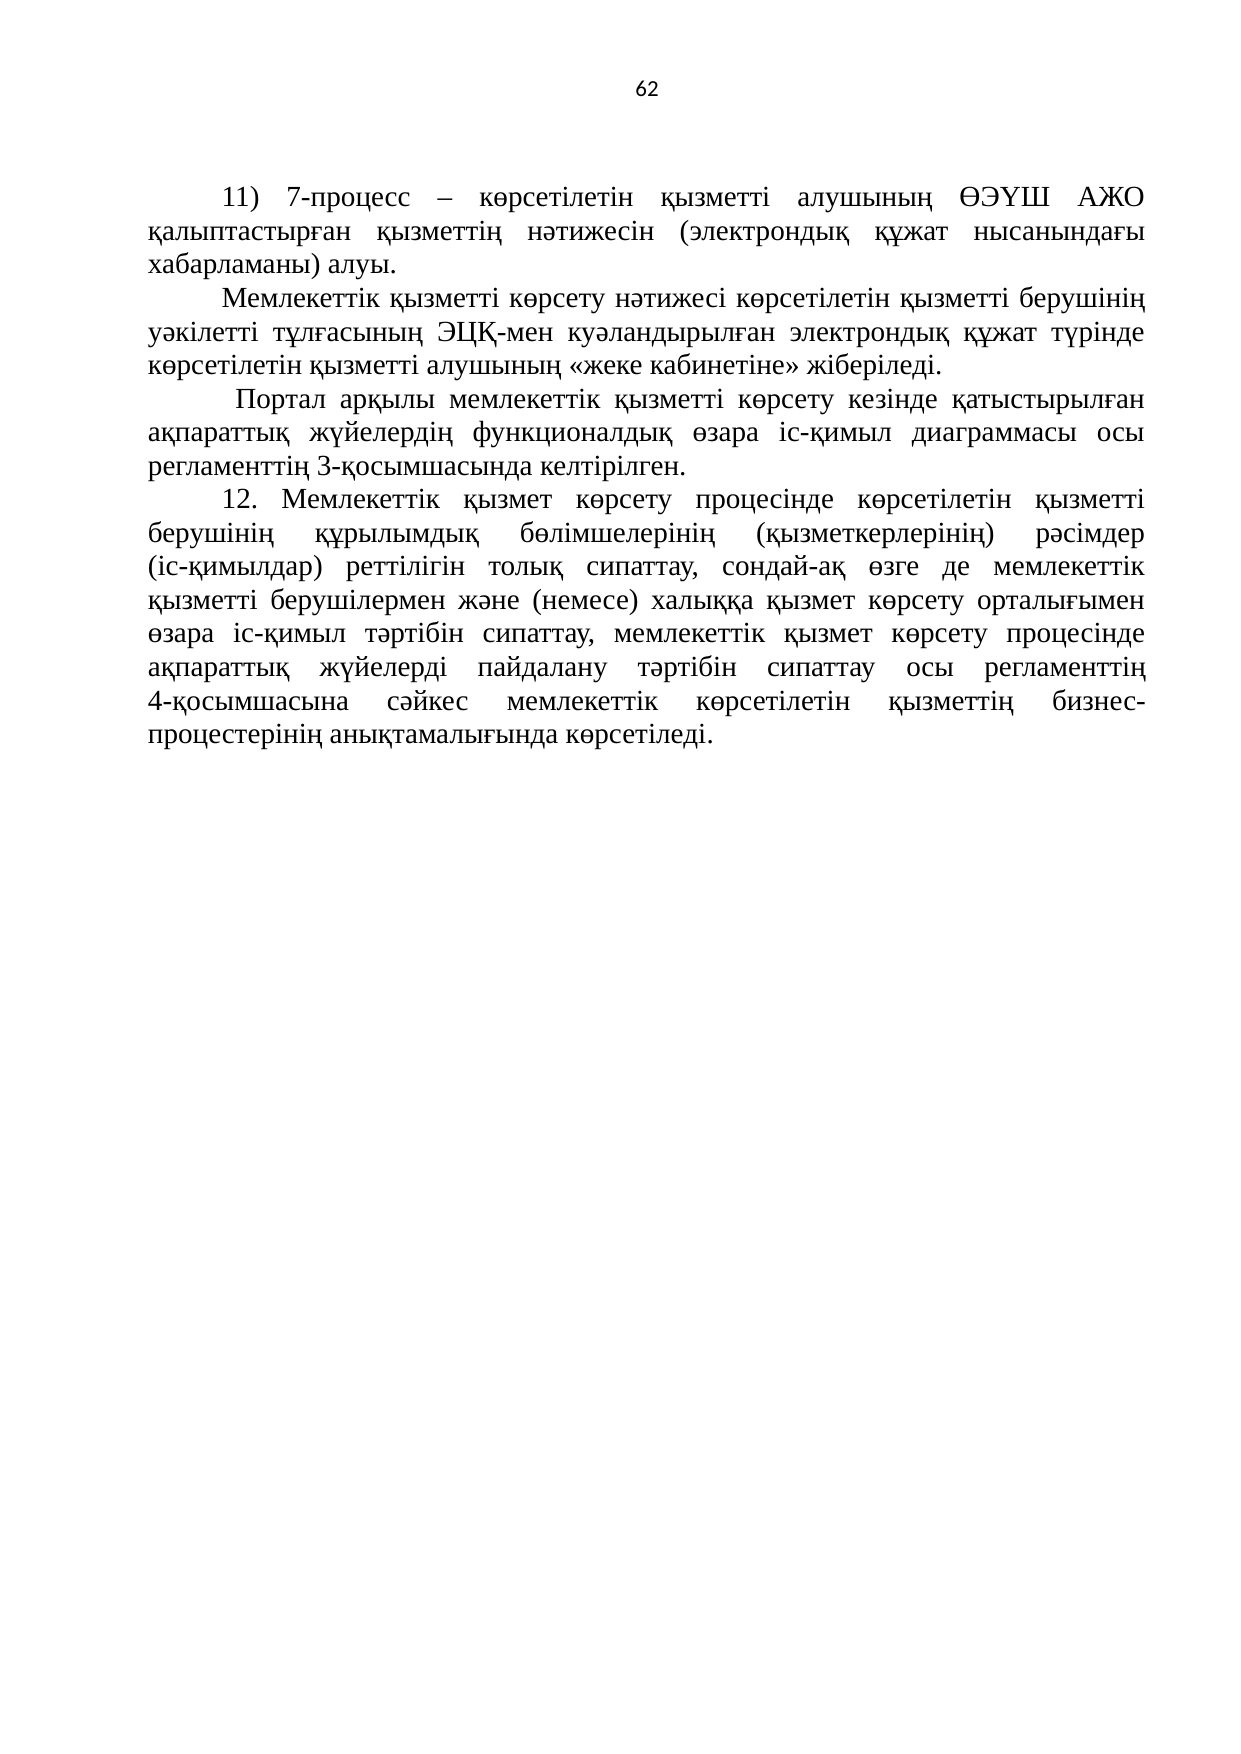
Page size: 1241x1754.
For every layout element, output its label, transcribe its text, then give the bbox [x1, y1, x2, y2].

text Мемлекеттік қызметті көрсету нәтижесі көрсетілетін қызметті берушінің уәкілетті тұлғасының ЭЦҚ-мен куәландырылған электрондық құжат түрінде көрсетілетін қызметті алушының «жеке кабинетіне» жіберіледі. [148, 280, 1146, 381]
text 12. Мемлекеттік қызмет көрсету процесінде көрсетілетін қызметті берушінің құрылымдық бөлімшелерінің (қызметкерлерінің) рәсімдер (іс-қимылдар) реттілігін толық сипаттау, сондай-ақ өзге де мемлекеттік қызметті берушілермен және (немесе) халыққа қызмет көрсету орталығымен өзара іс-қимыл тәртібін сипаттау, мемлекеттік қызмет көрсету процесінде ақпараттық жүйелерді пайдалану тәртібін сипаттау осы регламенттің 4-қосымшасына сәйкес мемлекеттік көрсетілетін қызметтің бизнес-процестерінің анықтамалығында көрсетіледі. [148, 481, 1146, 750]
text 11) 7-процесс – көрсетілетін қызметті алушының ӨЭҮШ АЖО қалыптастырған қызметтің нәтижесін (электрондық құжат нысанындағы хабарламаны) алуы. [148, 179, 1146, 280]
text Портал арқылы мемлекеттік қызметті көрсету кезінде қатыстырылған ақпараттық жүйелердің функционалдық өзара іс-қимыл диаграммасы осы регламенттің 3-қосымшасында келтірілген. [148, 381, 1146, 481]
